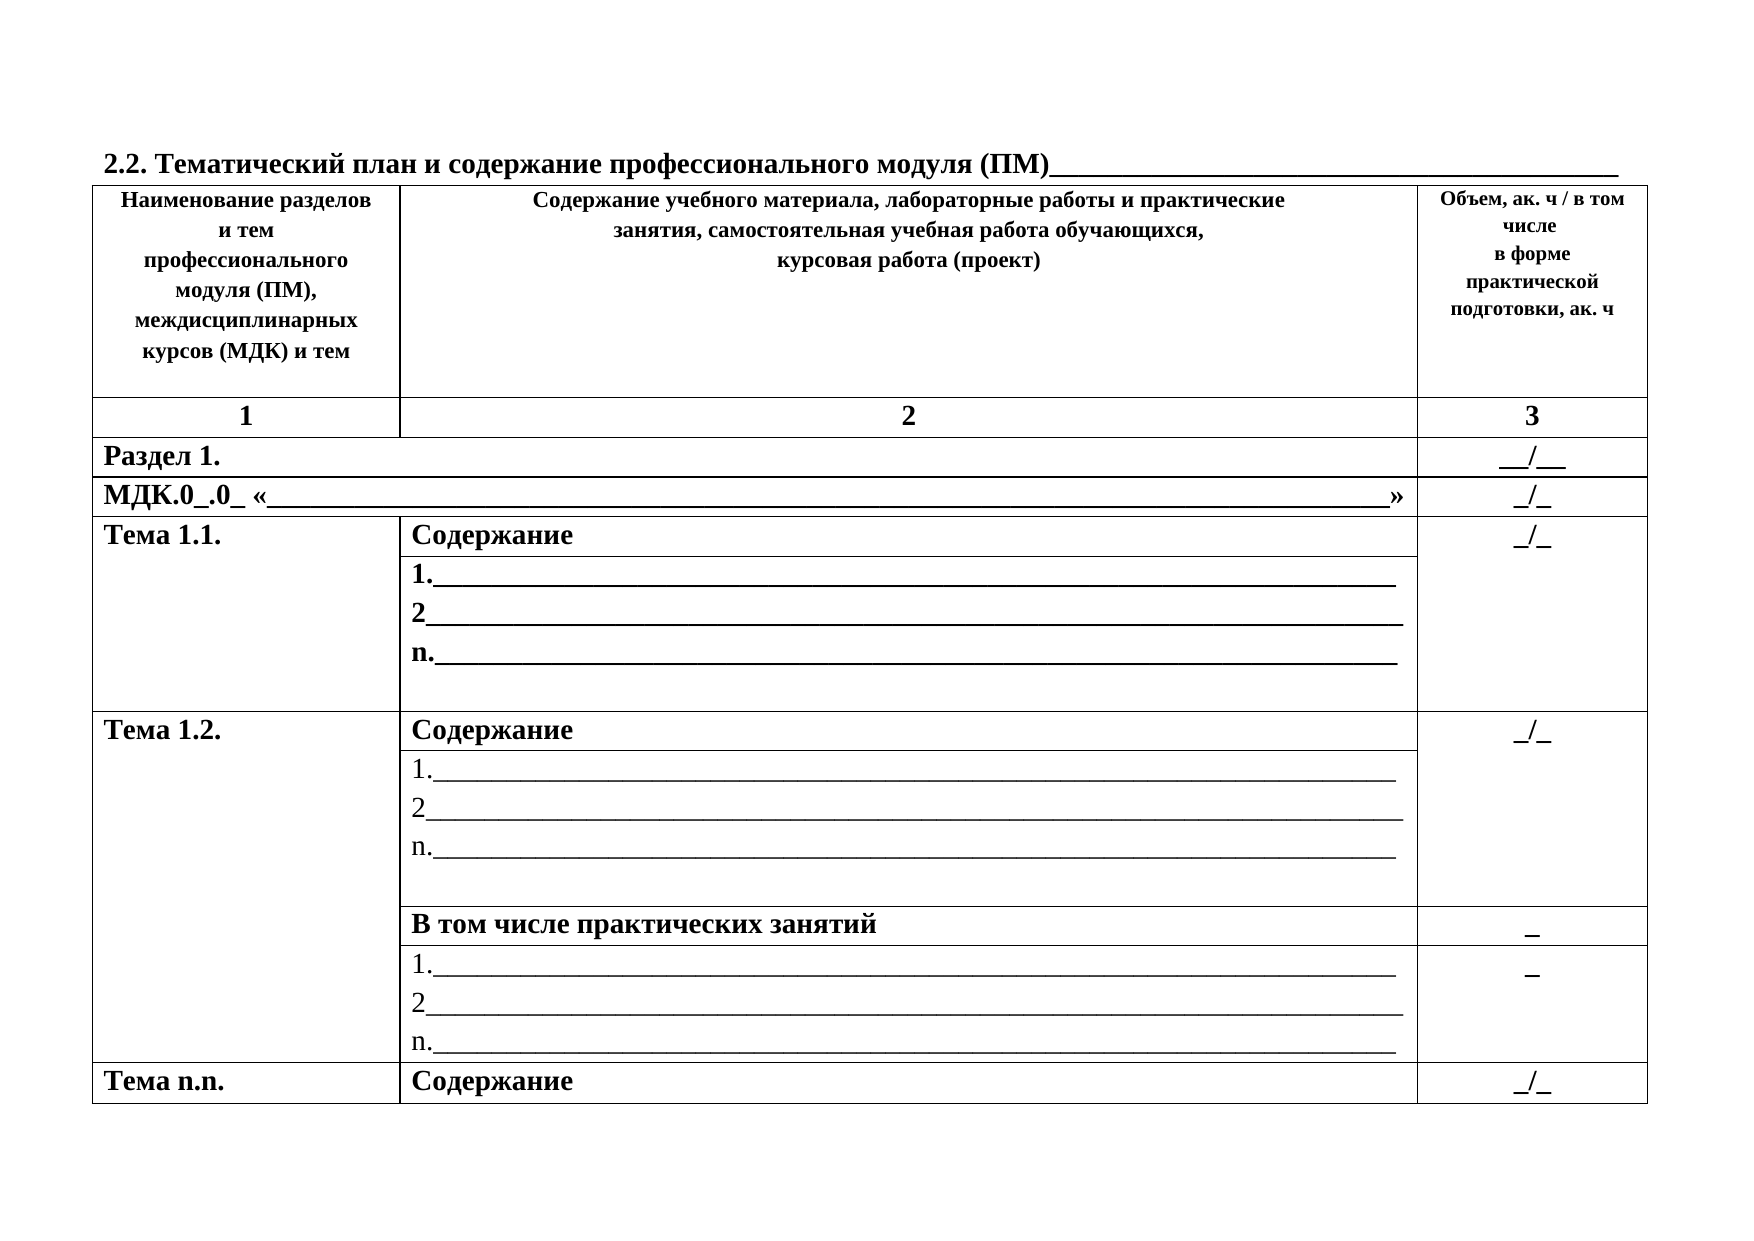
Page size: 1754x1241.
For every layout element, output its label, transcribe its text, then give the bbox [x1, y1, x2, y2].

table_cell 1.__________________________________________________________________ 2___________________________________________________________________ n.__________________________________________________________________ [401, 751, 1417, 906]
table_header Объем, ак. ч / в том числе в форме практической подготовки, ак. ч [1418, 186, 1647, 397]
table_cell МДК.0_.0_ «_____________________________________________________________________________» [93, 478, 1417, 516]
table_cell 2 [401, 398, 1417, 437]
table_cell _ [1418, 907, 1647, 945]
table_cell Тема 1.1. [93, 517, 399, 711]
table_cell __/__ [1418, 438, 1647, 476]
table_cell В том числе практических занятий [401, 907, 1417, 945]
table_header Содержание учебного материала, лабораторные работы и практические занятия, самостоятельная учебная работа обучающихся, курсовая работа (проект) [401, 186, 1417, 397]
table_cell Тема 1.2. [93, 712, 399, 1062]
table_cell 3 [1418, 398, 1647, 437]
table_cell 1.__________________________________________________________________ 2___________________________________________________________________ n.__________________________________________________________________ [401, 557, 1417, 711]
table_cell Раздел 1. [93, 438, 1417, 476]
table_cell Содержание [401, 1063, 1417, 1103]
table_header Наименование разделов и тем профессионального модуля (ПМ), междисциплинарных курсов (МДК) и тем [93, 186, 399, 397]
table_cell _/_ [1418, 478, 1647, 516]
table_cell Тема n.n. [93, 1063, 399, 1103]
table_cell _/_ [1418, 1063, 1647, 1103]
table_cell 1 [93, 398, 399, 437]
table_cell Содержание [401, 712, 1417, 750]
table_cell Содержание [401, 517, 1417, 556]
table_cell 1.__________________________________________________________________ 2___________________________________________________________________ n.__________________________________________________________________ [401, 946, 1417, 1062]
text 2.2. Тематический план и содержание профессионального модуля (ПМ)_______________________________________ [103, 146, 1636, 180]
table_cell _/_ [1418, 517, 1647, 711]
table_cell _ [1418, 946, 1647, 1062]
table_cell _/_ [1418, 712, 1647, 906]
